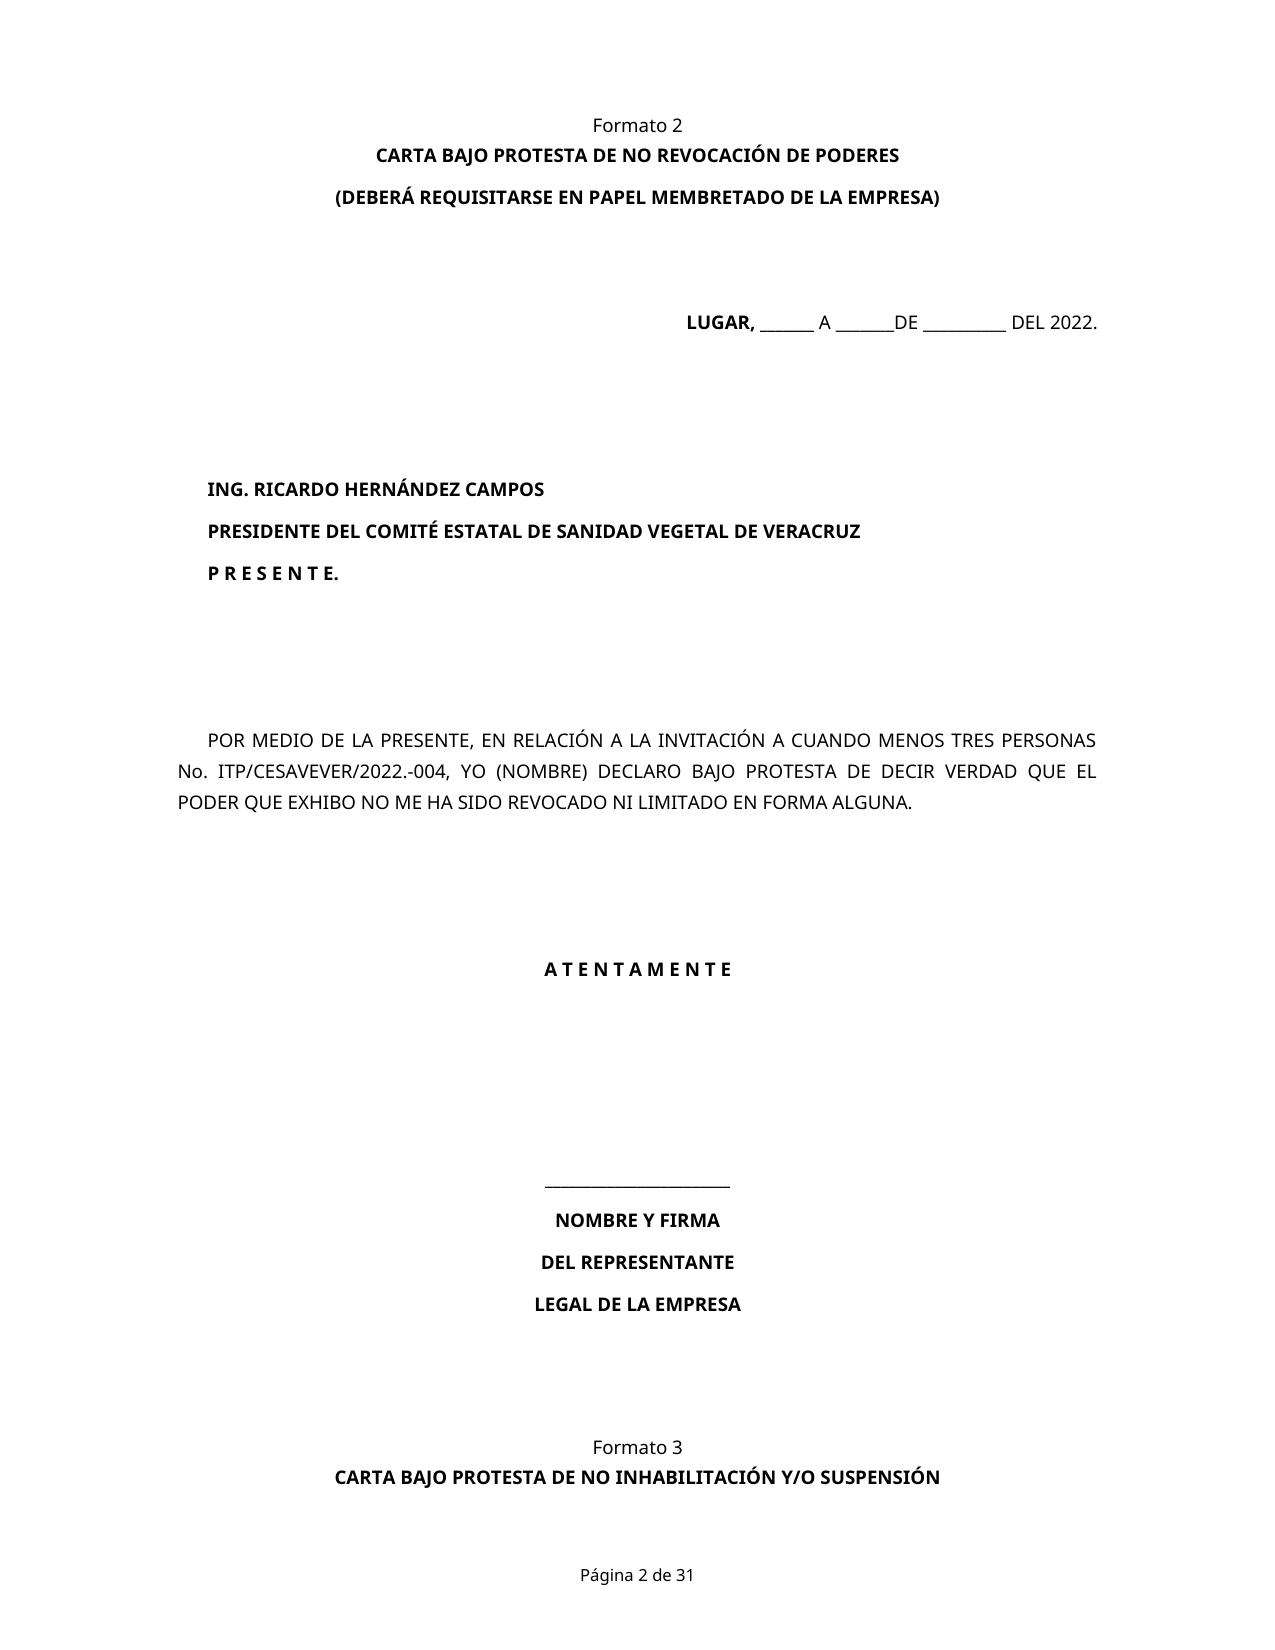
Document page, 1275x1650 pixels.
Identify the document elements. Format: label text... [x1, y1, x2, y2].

text LEGAL DE LA EMPRESA [177, 1286, 1098, 1317]
text ING. RICARDO HERNÁNDEZ CAMPOS [177, 472, 1098, 503]
text LUGAR, _______ A _______DE __________ DEL 2022. [177, 304, 1098, 336]
text NOMBRE Y FIRMA [177, 1202, 1098, 1234]
text (DEBERÁ REQUISITARSE EN PAPEL MEMBRETADO DE LA EMPRESA) [177, 179, 1098, 211]
text A T E N T A M E N T E [177, 952, 1098, 983]
text CARTA BAJO PROTESTA DE NO REVOCACIÓN DE PODERES [177, 137, 1098, 169]
text CARTA BAJO PROTESTA DE NO INHABILITACIÓN Y/O SUSPENSIÓN [177, 1460, 1098, 1491]
subtitle Formato 2 [177, 112, 1098, 137]
subtitle Formato 3 [177, 1434, 1098, 1460]
text ________________________ [177, 1161, 1098, 1192]
text PRESIDENTE DEL COMITÉ ESTATAL DE SANIDAD VEGETAL DE VERACRUZ [177, 513, 1098, 545]
text P R E S E N T E. [177, 555, 1098, 586]
text POR MEDIO DE LA PRESENTE, EN RELACIÓN A LA INVITACIÓN A CUANDO MENOS TRES PERSONAS No. ITP/CESAVEVER/2022.-004, YO (NOMBRE) DECLARO BAJO PROTESTA DE DECIR VERDAD QUE EL PODER QUE EXHIBO NO ME HA SIDO REVOCADO NI LIMITADO EN FORMA ALGUNA. [177, 722, 1098, 816]
text DEL REPRESENTANTE [177, 1244, 1098, 1276]
